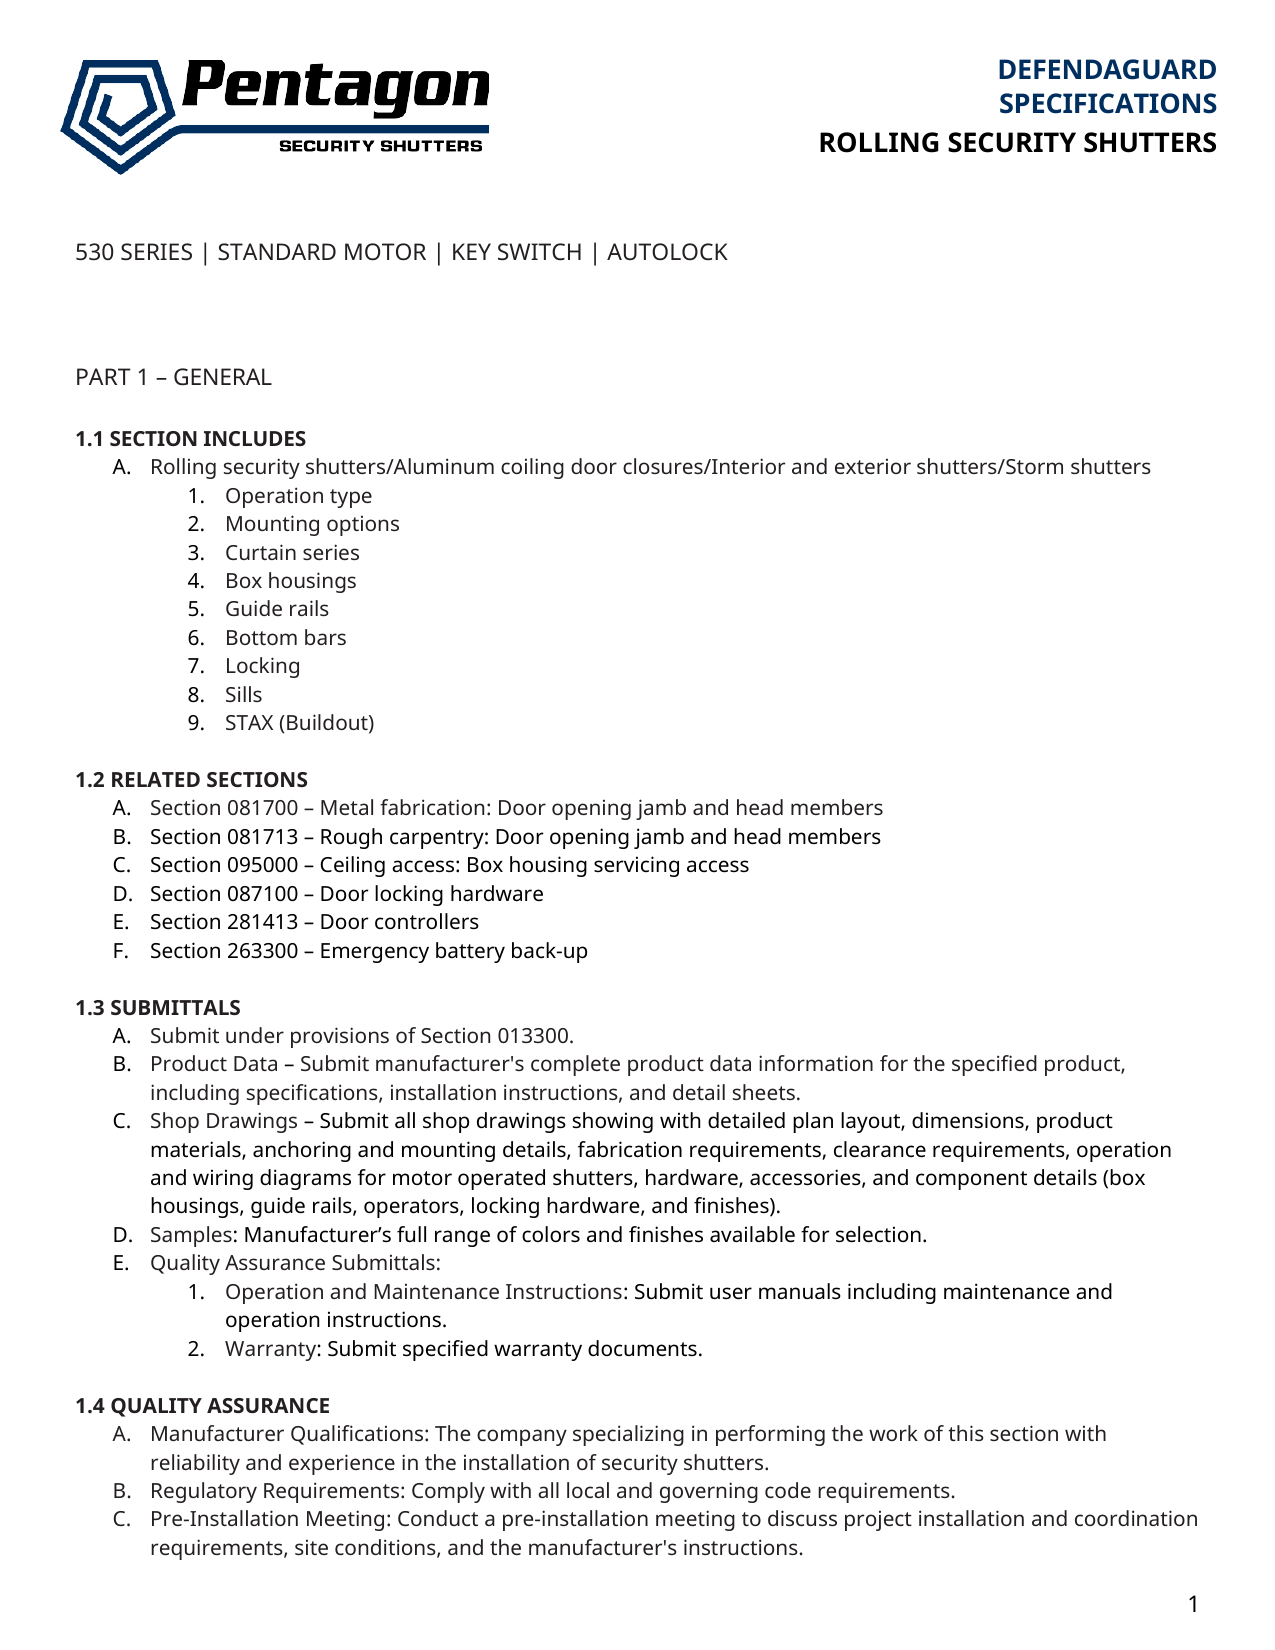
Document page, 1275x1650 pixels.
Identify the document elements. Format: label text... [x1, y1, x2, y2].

text PART 1 – GENERAL [75, 361, 1200, 393]
text 1.1 SECTION INCLUDES [75, 424, 1200, 452]
list Section 081700 – Metal fabrication: Door opening jamb and head members [112, 793, 1200, 822]
list Bottom bars [187, 623, 1200, 651]
list Section 095000 – Ceiling access: Box housing servicing access [112, 850, 1200, 879]
list Guide rails [187, 594, 1200, 623]
list Operation and Maintenance Instructions: Submit user manuals including maintenance and operation instructions. [187, 1277, 1200, 1334]
list Quality Assurance Submittals: [112, 1248, 1200, 1277]
list Sills [187, 680, 1200, 708]
list Section 087100 – Door locking hardware [112, 879, 1200, 907]
text 1.2 RELATED SECTIONS [75, 765, 1200, 793]
list Warranty: Submit specified warranty documents. [187, 1334, 1200, 1362]
list Mounting options [187, 509, 1200, 538]
list Box housings [187, 566, 1200, 594]
list Pre-Installation Meeting: Conduct a pre-installation meeting to discuss project installation and coordination requirements, site conditions, and the manufacturer's instructions. [112, 1504, 1200, 1561]
list Section 263300 – Emergency battery back-up [112, 936, 1200, 964]
list Submit under provisions of Section 013300. [112, 1021, 1200, 1049]
list Manufacturer Qualifications: The company specializing in performing the work of this section with reliability and experience in the installation of security shutters. [112, 1419, 1200, 1476]
text 1.3 SUBMITTALS [75, 993, 1200, 1021]
text 1.4 QUALITY ASSURANCE [75, 1391, 1200, 1419]
list Regulatory Requirements: Comply with all local and governing code requirements. [112, 1476, 1200, 1504]
list Locking [187, 651, 1200, 680]
text 530 SERIES | STANDARD MOTOR | KEY SWITCH | AUTOLOCK [75, 236, 1200, 268]
list Shop Drawings – Submit all shop drawings showing with detailed plan layout, dimensions, product materials, anchoring and mounting details, fabrication requirements, clearance requirements, operation and wiring diagrams for motor operated shutters, hardware, accessories, and component details (box housings, guide rails, operators, locking hardware, and finishes). [112, 1106, 1200, 1220]
list Curtain series [187, 538, 1200, 566]
list Product Data – Submit manufacturer's complete product data information for the specified product, including specifications, installation instructions, and detail sheets. [112, 1049, 1200, 1106]
list Operation type [187, 481, 1200, 509]
picture [60, 60, 489, 175]
list Rolling security shutters/Aluminum coiling door closures/Interior and exterior shutters/Storm shutters [112, 452, 1200, 481]
list STAX (Buildout) [187, 708, 1200, 737]
list Section 281413 – Door controllers [112, 907, 1200, 936]
list Section 081713 – Rough carpentry: Door opening jamb and head members [112, 822, 1200, 850]
list Samples: Manufacturer’s full range of colors and finishes available for selection. [112, 1220, 1200, 1248]
